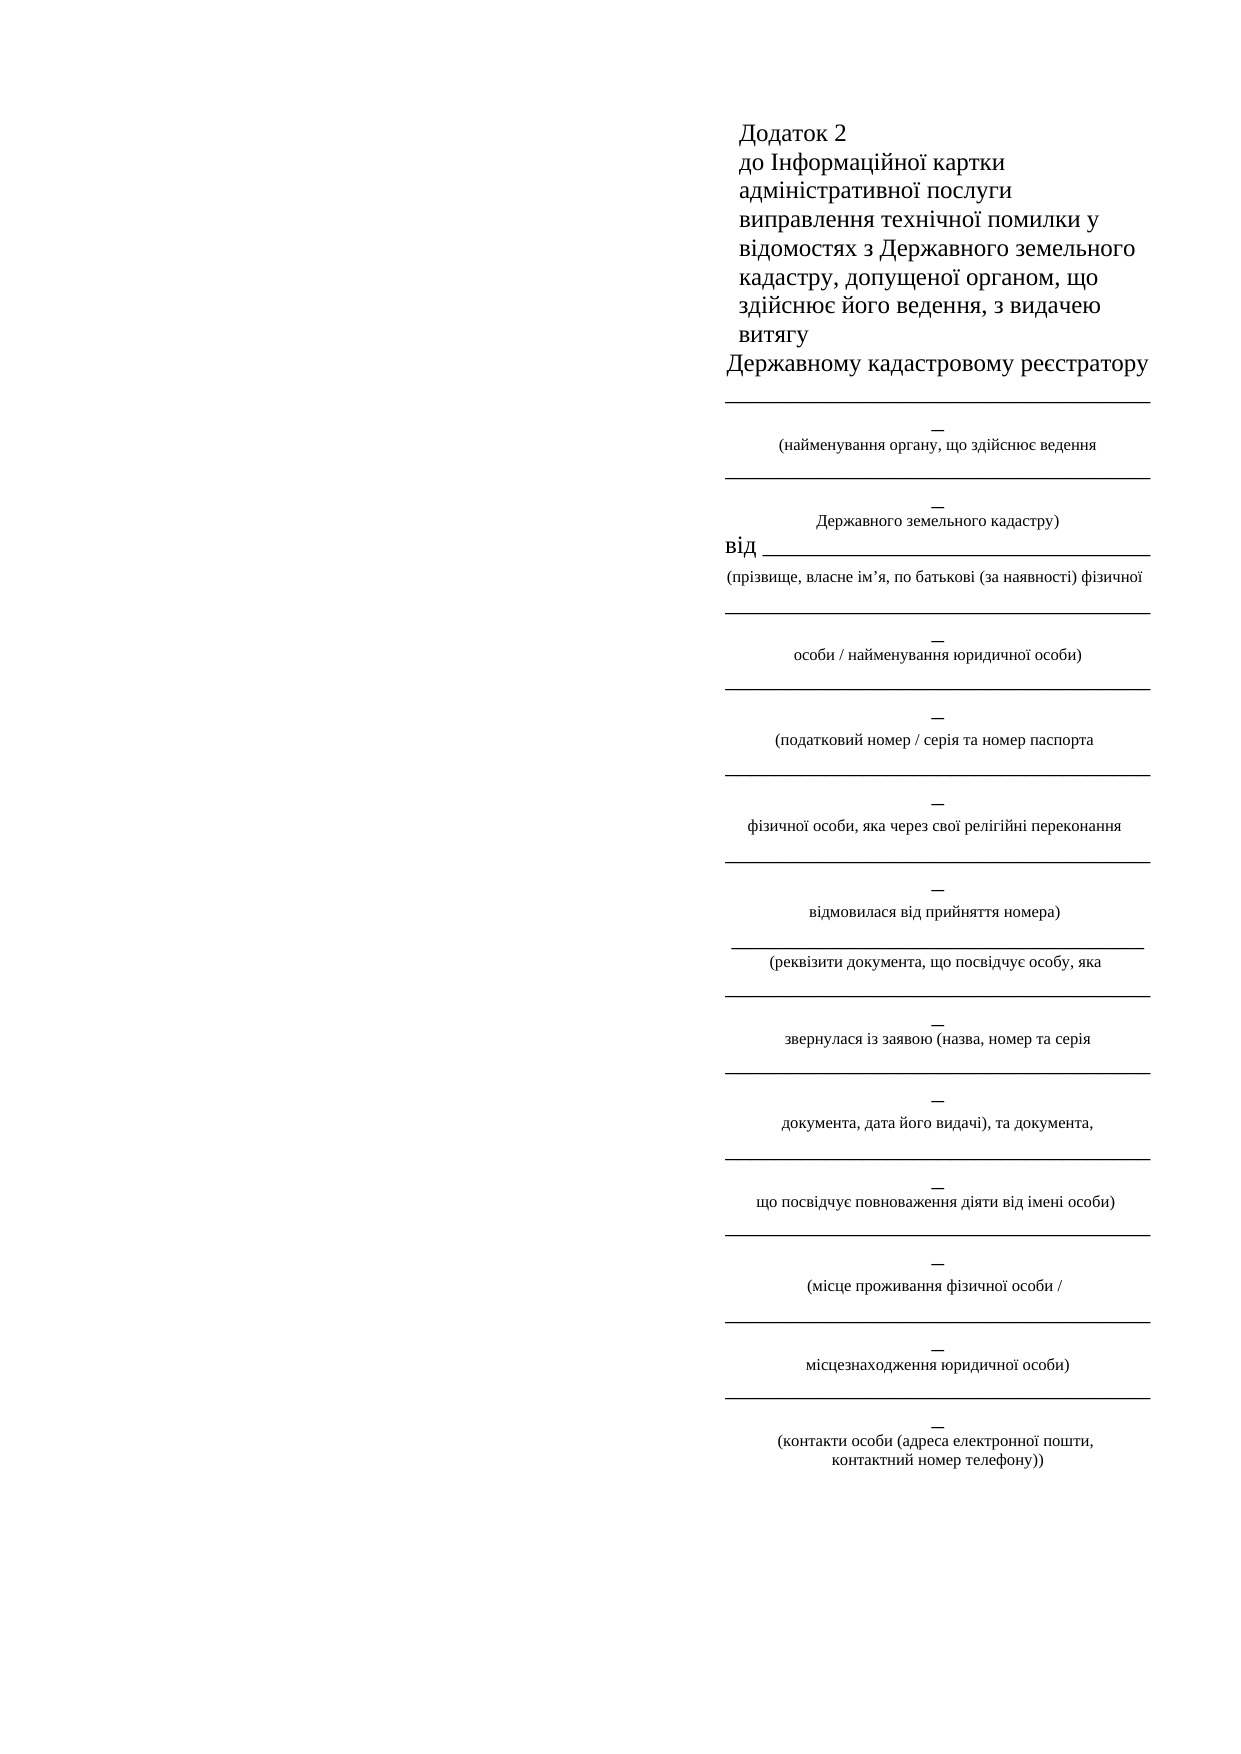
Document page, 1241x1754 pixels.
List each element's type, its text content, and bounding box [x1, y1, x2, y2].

text адміністративної послуги [738, 176, 1152, 204]
text Державному кадастровому реєстратору ___________________________________ (найменування органу, що здійснює ведення ___________________________________ Державного земельного кадастру) від _______________________________ (прізвище, власне ім’я, по батькові (за наявності) фізичної ___________________________________ особи / найменування юридичної особи) ___________________________________ (податковий номер / серія та номер паспорта ___________________________________ фізичної особи, яка через свої релігійні переконання ___________________________________ відмовилася від прийняття номера) _________________________________ (реквізити документа, що посвідчує особу, яка ___________________________________ звернулася із заявою (назва, номер та серія ___________________________________ документа, дата його видачі), та документа, ___________________________________ що посвідчує повноваження діяти від імені особи) ___________________________________ (місце проживання фізичної особи / ___________________________________ місцезнаходження юридичної особи) ___________________________________ (контакти особи (адреса електронної пошти, контактний номер телефону)) [723, 348, 1152, 1469]
text відомостях з Державного земельного [738, 233, 1152, 262]
text Додаток 2 [738, 118, 1152, 147]
text кадастру, допущеної органом, що здійснює його ведення, з видачею витягу [738, 262, 1152, 348]
text виправлення технічної помилки у [738, 204, 1152, 233]
text до Інформаційної картки [738, 147, 1152, 176]
